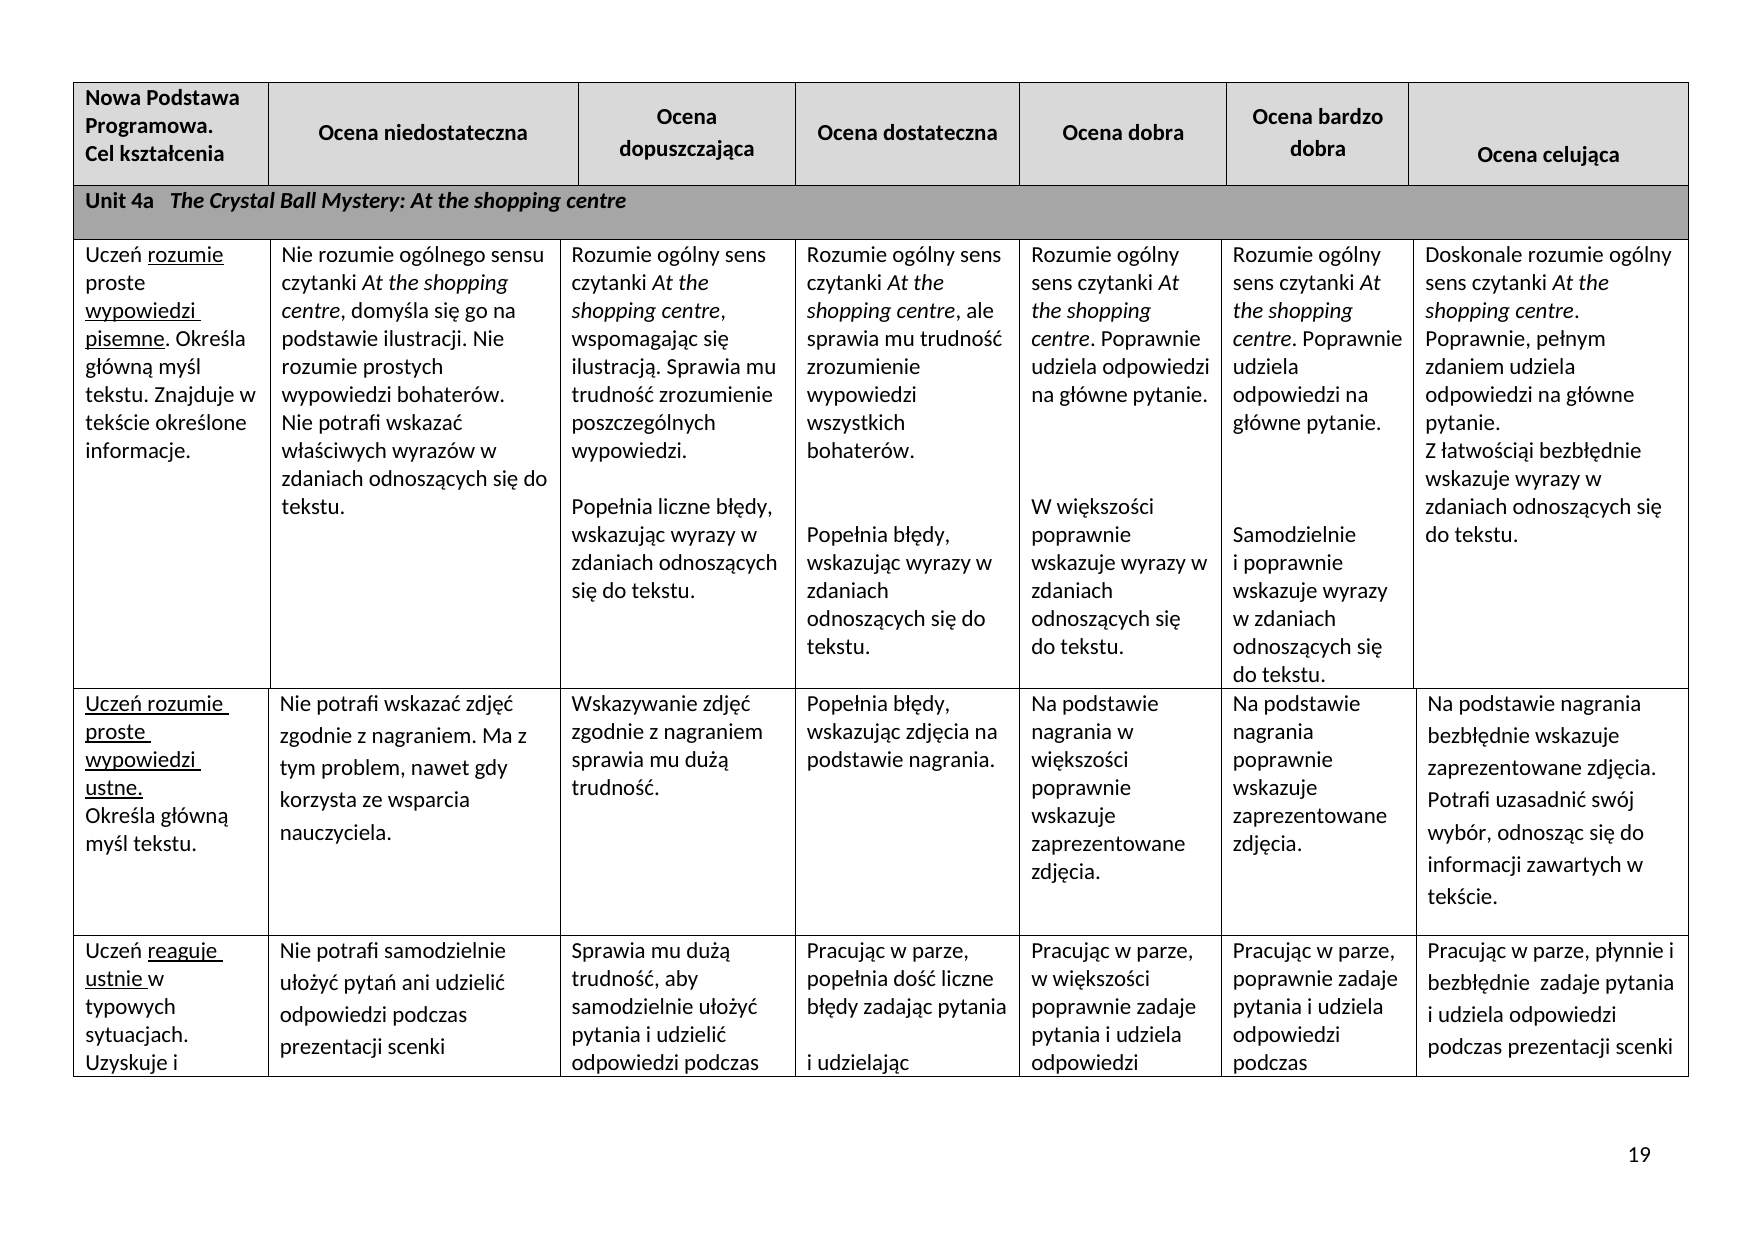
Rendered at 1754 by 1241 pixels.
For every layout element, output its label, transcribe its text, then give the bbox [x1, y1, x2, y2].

table_cell Ocena bardzo dobra [1227, 83, 1408, 185]
table_cell Ocena niedostateczna [269, 83, 578, 185]
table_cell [269, 936, 560, 1076]
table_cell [561, 936, 795, 1076]
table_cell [796, 936, 1019, 1076]
table_cell Nie rozumie ogólnego sensu czytanki At the shopping centre, domyśla się go na podstawie ilustracji. Nie rozumie prostych wypowiedzi bohaterów. Nie potrafi wskazać właściwych wyrazów w zdaniach odnoszących się do tekstu. [271, 240, 560, 688]
table_cell Ocena dostateczna [796, 83, 1019, 185]
table_cell Rozumie ogólny sens czytanki At the shopping centre. Poprawnie udziela odpowiedzi na główne pytanie. W większości poprawnie wskazuje wyrazy w zdaniach odnoszących się do tekstu. [1020, 240, 1221, 688]
table_cell Rozumie ogólny sens czytanki At the shopping centre, ale sprawia mu trudność zrozumienie wypowiedzi wszystkich bohaterów. Popełnia błędy, wskazując wyrazy w zdaniach odnoszących się do tekstu. [796, 240, 1019, 688]
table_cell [1222, 936, 1416, 1076]
table_cell Unit 4a The Crystal Ball Mystery: At the shopping centre [74, 186, 1688, 239]
table_cell Nowa Podstawa Programowa. Cel kształcenia [74, 83, 268, 185]
table_cell Rozumie ogólny sens czytanki At the shopping centre, wspomagając się ilustracją. Sprawia mu trudność zrozumienie poszczególnych wypowiedzi. Popełnia liczne błędy, wskazując wyrazy w zdaniach odnoszących się do tekstu. [561, 240, 795, 688]
table_cell Ocena dobra [1020, 83, 1226, 185]
table_cell Na podstawie nagrania bezbłędnie wskazuje zaprezentowane zdjęcia. Potrafi uzasadnić swój wybór, odnosząc się do informacji zawartych w tekście. [1417, 689, 1688, 935]
table_cell Nie potrafi wskazać zdjęć zgodnie z nagraniem. Ma z tym problem, nawet gdy korzysta ze wsparcia nauczyciela. [269, 689, 560, 935]
table_cell Wskazywanie zdjęć zgodnie z nagraniem sprawia mu dużą trudność. [561, 689, 795, 935]
table_cell Uczeń rozumie proste wypowiedzi pisemne. Określa główną myśl tekstu. Znajduje w tekście określone informacje. [74, 240, 270, 688]
table_cell Uczeń rozumie proste wypowiedzi ustne. Określa główną myśl tekstu. [74, 689, 268, 935]
table_cell Popełnia błędy, wskazując zdjęcia na podstawie nagrania. [796, 689, 1019, 935]
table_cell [1020, 936, 1221, 1076]
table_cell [74, 936, 268, 1076]
table_cell Ocena celująca [1409, 83, 1688, 185]
table_cell Na podstawie nagrania w większości poprawnie wskazuje zaprezentowane zdjęcia. [1020, 689, 1221, 935]
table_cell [1417, 936, 1688, 1076]
table_cell Ocena dopuszczająca [579, 83, 795, 185]
table_cell Rozumie ogólny sens czytanki At the shopping centre. Poprawnie udziela odpowiedzi na główne pytanie. Samodzielnie i poprawnie wskazuje wyrazy w zdaniach odnoszących się do tekstu. [1222, 240, 1413, 688]
table_cell Doskonale rozumie ogólny sens czytanki At the shopping centre. Poprawnie, pełnym zdaniem udziela odpowiedzi na główne pytanie. Z łatwościąi bezbłędnie wskazuje wyrazy w zdaniach odnoszących się do tekstu. [1414, 240, 1688, 688]
table_cell Na podstawie nagrania poprawnie wskazuje zaprezentowane zdjęcia. [1222, 689, 1416, 935]
